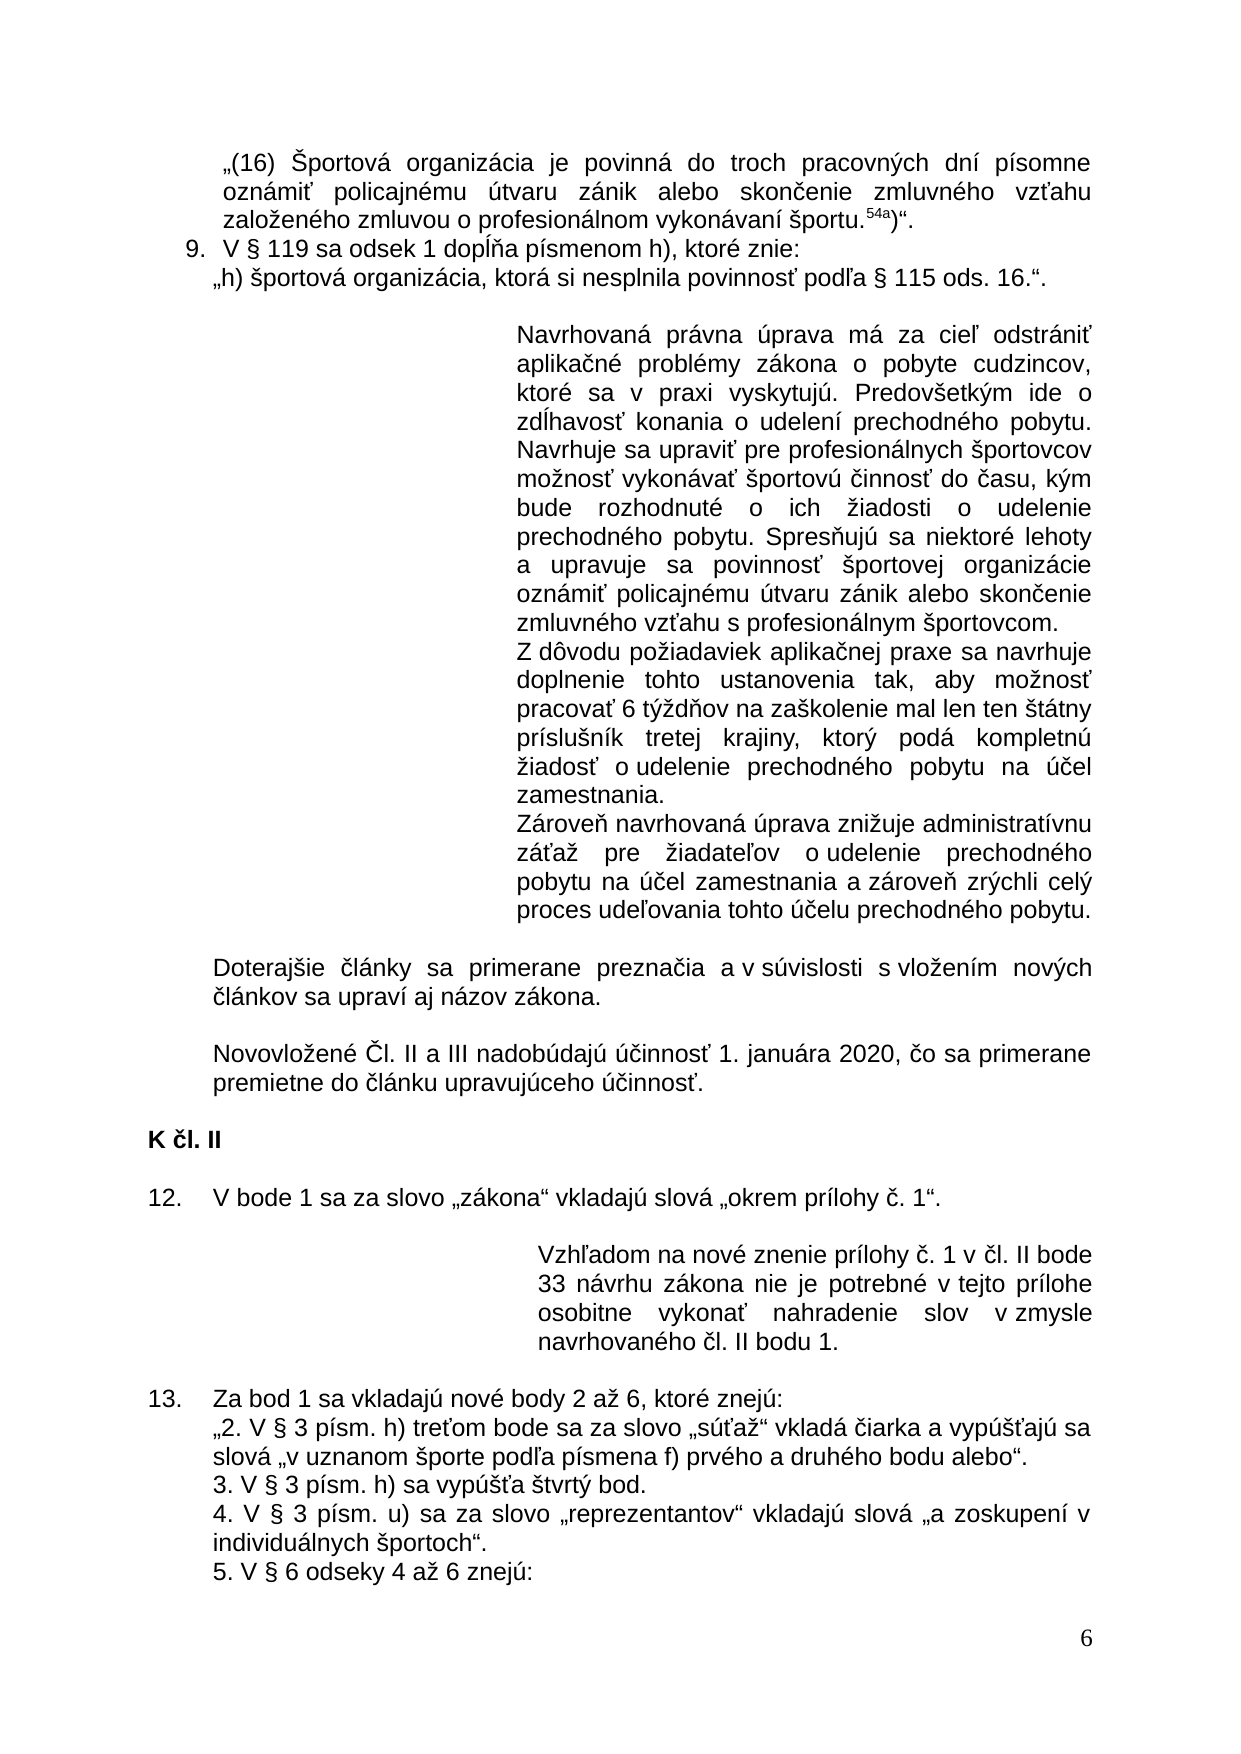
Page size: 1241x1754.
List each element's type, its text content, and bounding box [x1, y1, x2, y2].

list Navrhovaná právna úprava má za cieľ odstrániť aplikačné problémy zákona o pobyte cudzincov, ktoré sa v praxi vyskytujú. Predovšetkým ide o zdĺhavosť konania o udelení prechodného pobytu. Navrhuje sa upraviť pre profesionálnych športovcov možnosť vykonávať športovú činnosť do času, kým bude rozhodnuté o ich žiadosti o udelenie prechodného pobytu. Spresňujú sa niektoré lehoty a upravuje sa povinnosť športovej organizácie oznámiť policajnému útvaru zánik alebo skončenie zmluvného vzťahu s profesionálnym športovcom. [516, 320, 1092, 636]
list 5. V § 6 odseky 4 až 6 znejú: [192, 1556, 1092, 1585]
list „(16) Športová organizácia je povinná do troch pracovných dní písomne oznámiť policajnému útvaru zánik alebo skončenie zmluvného vzťahu založeného zmluvou o profesionálnom vykonávaní športu.54a)“. [223, 148, 1092, 234]
text Z dôvodu požiadaviek aplikačnej praxe sa navrhuje doplnenie tohto ustanovenia tak, aby možnosť pracovať 6 týždňov na zaškolenie mal len ten štátny príslušník tretej krajiny, ktorý podá kompletnú žiadosť o udelenie prechodného pobytu na účel zamestnania. [516, 636, 1092, 809]
text Vzhľadom na nové znenie prílohy č. 1 v čl. II bode 33 návrhu zákona nie je potrebné v tejto prílohe osobitne vykonať nahradenie slov v zmysle navrhovaného čl. II bodu 1. [538, 1240, 1092, 1355]
text 13. Za bod 1 sa vkladajú nové body 2 až 6, ktoré znejú: [148, 1384, 1092, 1413]
text Novovložené Čl. II a III nadobúdajú účinnosť 1. januára 2020, čo sa primerane premietne do článku upravujúceho účinnosť. [213, 1039, 1092, 1096]
text K čl. II [148, 1125, 1092, 1154]
list „2. V § 3 písm. h) treťom bode sa za slovo „súťaž“ vkladá čiarka a vypúšťajú sa slová „v uznanom športe podľa písmena f) prvého a druhého bodu alebo“. [213, 1413, 1092, 1470]
text 12. V bode 1 sa za slovo „zákona“ vkladajú slová „okrem prílohy č. 1“. [148, 1183, 1092, 1211]
text Doterajšie články sa primerane preznačia a v súvislosti s vložením nových článkov sa upraví aj názov zákona. [213, 953, 1092, 1010]
list V § 119 sa odsek 1 dopĺňa písmenom h), ktoré znie: [185, 234, 1092, 263]
text Zároveň navrhovaná úprava znižuje administratívnu záťaž pre žiadateľov o udelenie prechodného pobytu na účel zamestnania a zároveň zrýchli celý proces udeľovania tohto účelu prechodného pobytu. [516, 809, 1092, 924]
list 3. V § 3 písm. h) sa vypúšťa štvrtý bod. [192, 1470, 1092, 1499]
list 4. V § 3 písm. u) sa za slovo „reprezentantov“ vkladajú slová „a zoskupení v individuálnych športoch“. [213, 1499, 1092, 1556]
list „h) športová organizácia, ktorá si nesplnila povinnosť podľa § 115 ods. 16.“. [192, 263, 1092, 291]
